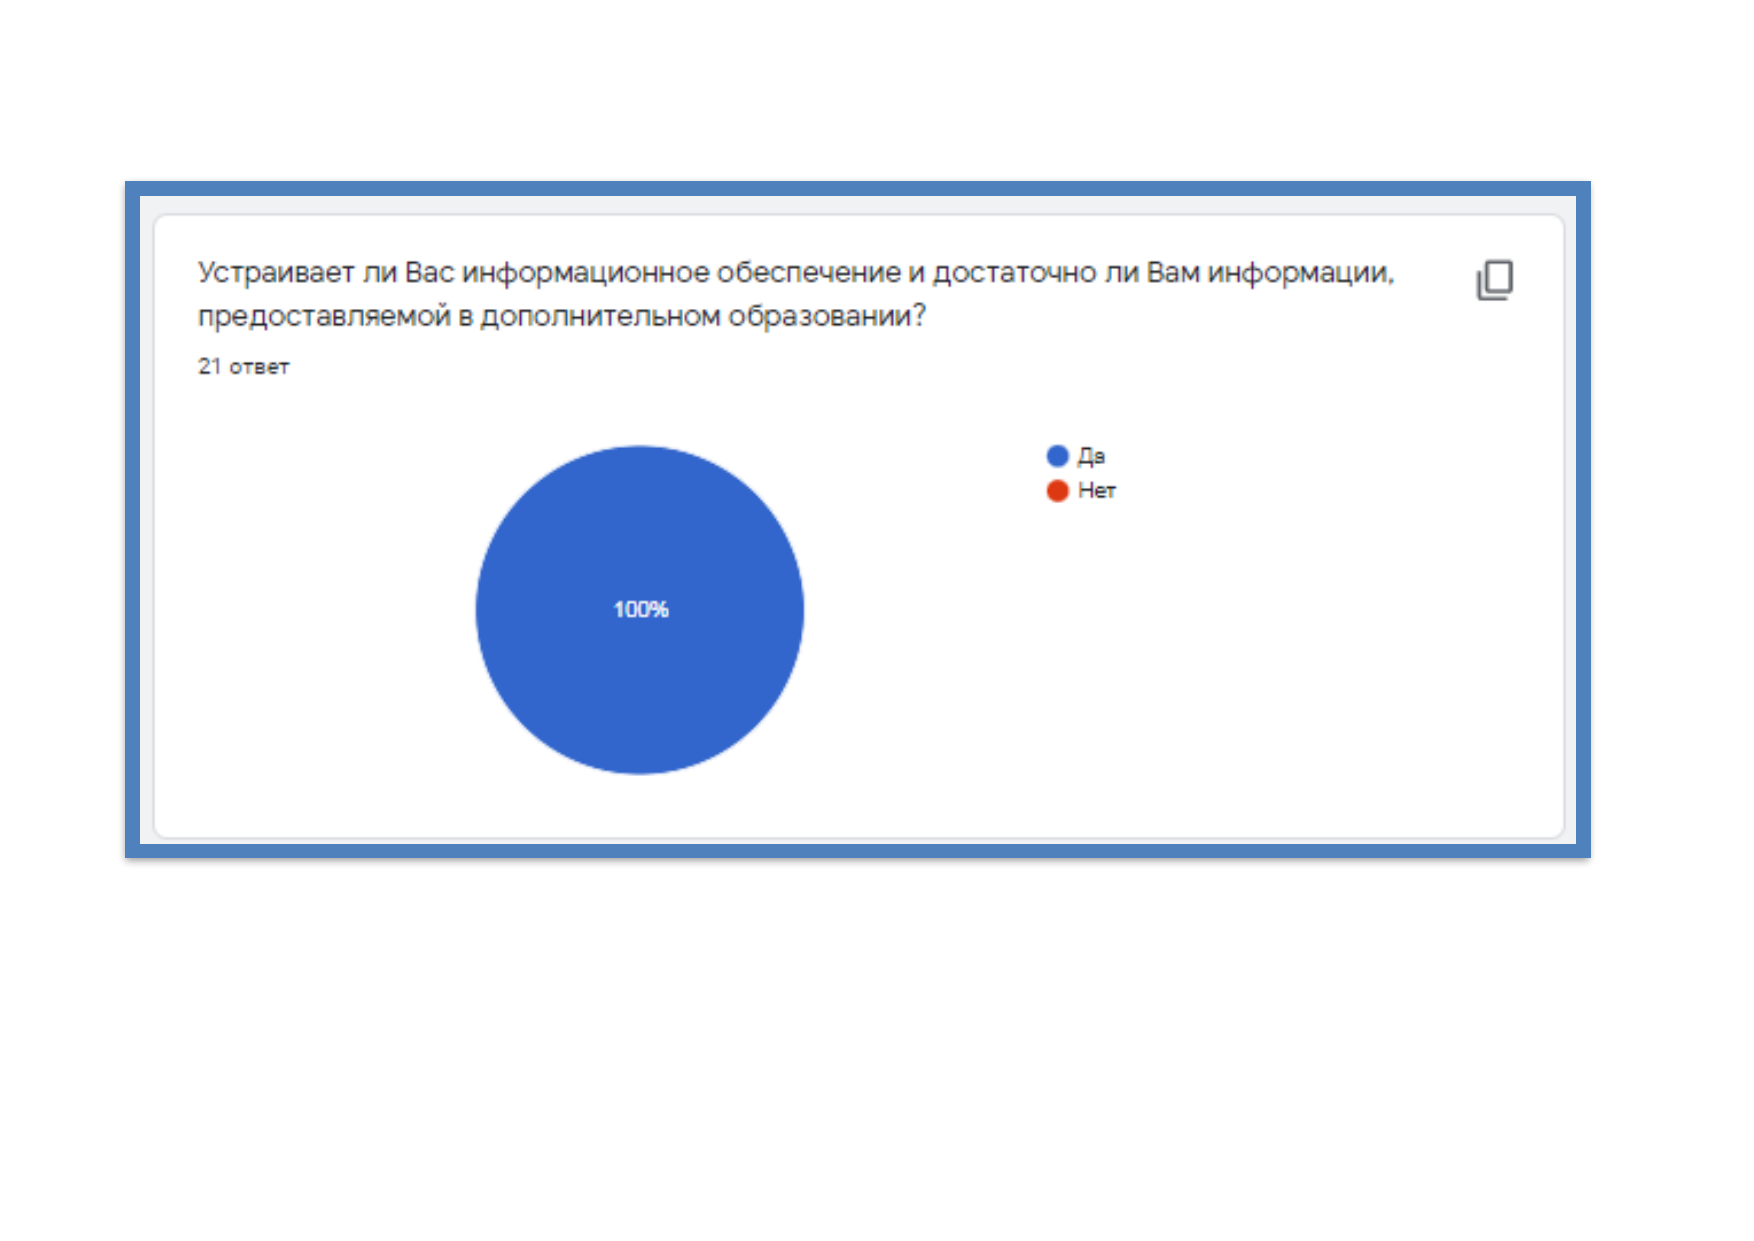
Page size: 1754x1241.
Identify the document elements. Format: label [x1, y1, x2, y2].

picture [140, 196, 1576, 844]
